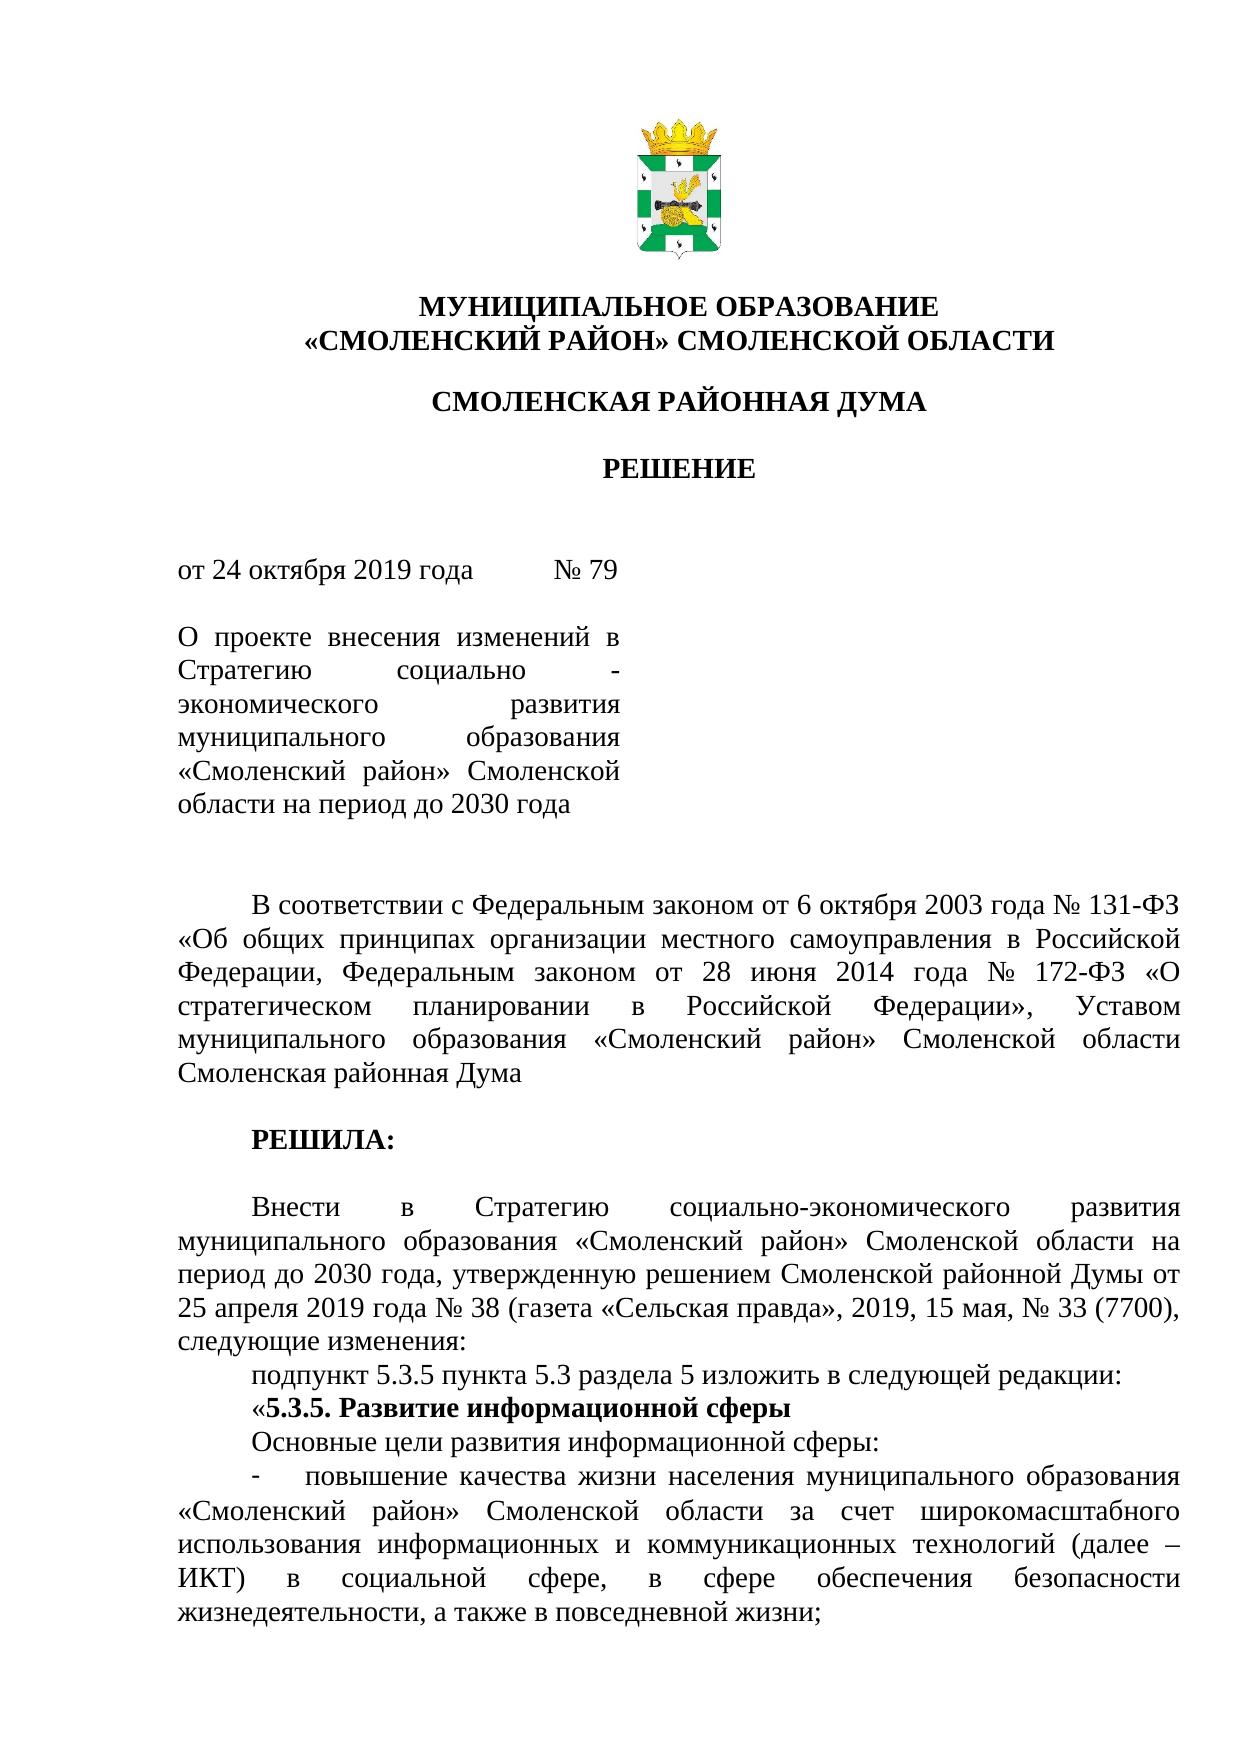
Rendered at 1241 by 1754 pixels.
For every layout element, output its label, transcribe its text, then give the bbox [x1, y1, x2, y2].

text Внести в Стратегию социально-экономического развития муниципального образования «Смоленский район» Смоленской области на период до 2030 года, утвержденную решением Смоленской районной Думы от 25 апреля 2019 года № 38 (газета «Сельская правда», 2019, 15 мая, № 33 (7700), следующие изменения: [177, 1189, 1181, 1357]
text Основные цели развития информационной сферы: [177, 1424, 1181, 1457]
text «5.3.5. Развитие информационной сферы [177, 1390, 1181, 1424]
list повышение качества жизни населения муниципального образования «Смоленский район» Смоленской области за счет широкомасштабного использования информационных и коммуникационных технологий (далее – ИКТ) в социальной сфере, в сфере обеспечения безопасности жизнедеятельности, а также в повседневной жизни; [177, 1457, 1181, 1627]
title «СМОЛЕНСКИЙ РАЙОН» СМОЛЕНСКОЙ ОБЛАСТИ [177, 323, 1181, 356]
text В соответствии с Федеральным законом от 6 октября 2003 года № 131-ФЗ «Об общих принципах организации местного самоуправления в Российской Федерации, Федеральным законом от 28 июня 2014 года № 172-ФЗ «О стратегическом планировании в Российской Федерации», Уставом муниципального образования «Смоленский район» Смоленской области Смоленская районная Дума [177, 887, 1181, 1088]
title РЕШЕНИЕ [177, 451, 1181, 485]
picture [635, 118, 723, 261]
text подпункт 5.3.5 пункта 5.3 раздела 5 изложить в следующей редакции: [177, 1357, 1181, 1390]
title О проекте внесения изменений в Стратегию социально - экономического развития муниципального образования «Смоленский район» Смоленской области на период до 2030 года [177, 619, 620, 820]
title СМОЛЕНСКАЯ РАЙОННАЯ ДУМА [177, 384, 1181, 418]
title МУНИЦИПАЛЬНОЕ ОБРАЗОВАНИЕ [177, 289, 1181, 323]
title от 24 октября 2019 года № 79 [177, 552, 1181, 585]
text РЕШИЛА: [177, 1122, 1181, 1156]
